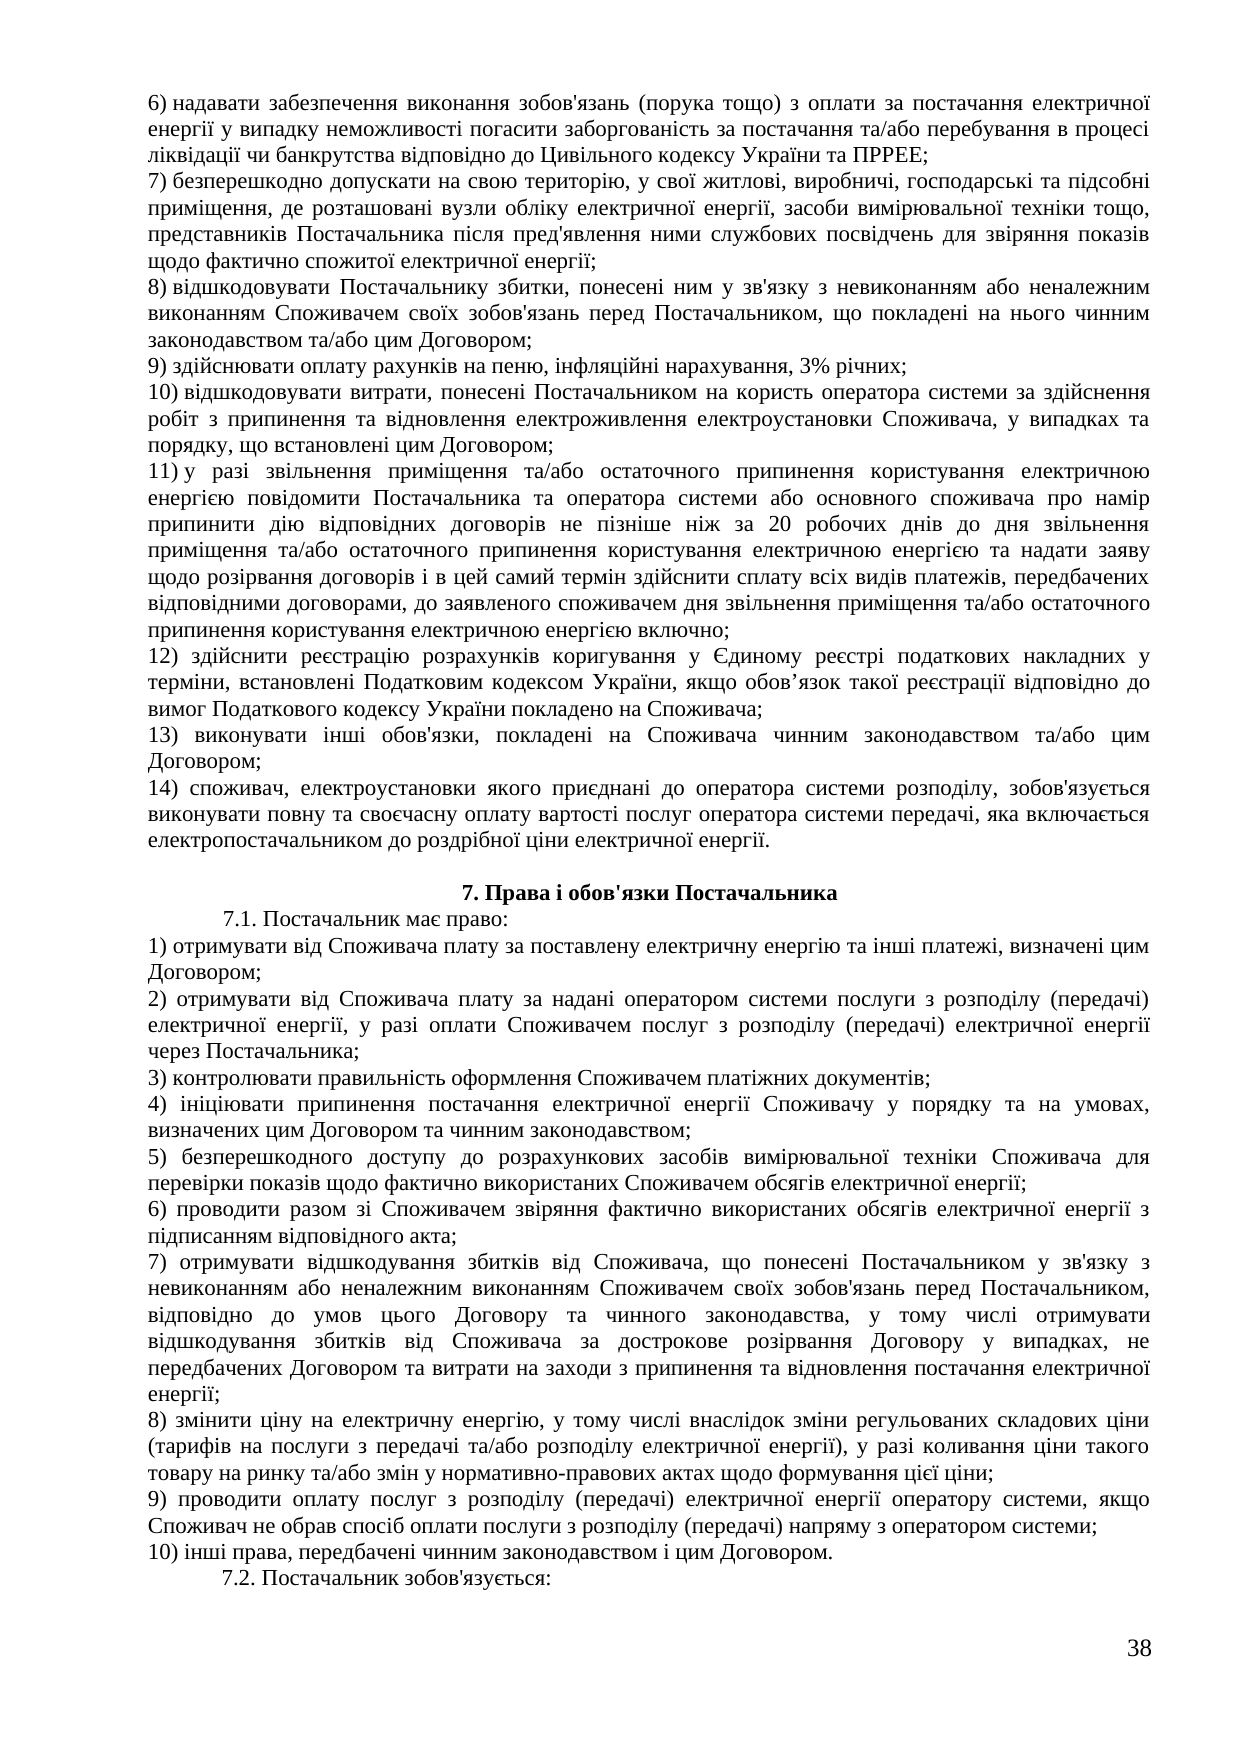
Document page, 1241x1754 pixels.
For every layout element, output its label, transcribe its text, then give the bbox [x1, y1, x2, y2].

text 10) інші права, передбачені чинним законодавством і цим Договором. [148, 1538, 1152, 1564]
text 7) отримувати відшкодування збитків від Споживача, що понесені Постачальником у зв'язку з невиконанням або неналежним виконанням Споживачем своїх зобов'язань перед Постачальником, відповідно до умов цього Договору та чинного законодавства, у тому числі отримувати відшкодування збитків від Споживача за дострокове розірвання Договору у випадках, не передбачених Договором та витрати на заходи з припинення та відновлення постачання електричної енергії; [148, 1248, 1152, 1406]
text 10) відшкодовувати витрати, понесені Постачальником на користь оператора системи за здійснення робіт з припинення та відновлення електроживлення електроустановки Споживача, у випадках та порядку, що встановлені цим Договором; [148, 378, 1152, 457]
text 8) змінити ціну на електричну енергію, у тому числі внаслідок зміни регульованих складових ціни (тарифів на послуги з передачі та/або розподілу електричної енергії), у разі коливання ціни такого товару на ринку та/або змін у нормативно-правових актах щодо формування цієї ціни; [148, 1406, 1152, 1485]
text 7.2. Постачальник зобов'язується: [148, 1564, 1152, 1591]
text 4) ініціювати припинення постачання електричної енергії Споживачу у порядку та на умовах, визначених цим Договором та чинним законодавством; [148, 1090, 1152, 1143]
text 8) відшкодовувати Постачальнику збитки, понесені ним у зв'язку з невиконанням або неналежним виконанням Споживачем своїх зобов'язань перед Постачальником, що покладені на нього чинним законодавством та/або цим Договором; [148, 273, 1152, 352]
text 11) у разі звільнення приміщення та/або остаточного припинення користування електричною енергією повідомити Постачальника та оператора системи або основного споживача про намір припинити дію відповідних договорів не пізніше ніж за 20 робочих днів до дня звільнення приміщення та/або остаточного припинення користування електричною енергією та надати заяву щодо розірвання договорів і в цей самий термін здійснити сплату всіх видів платежів, передбачених відповідними договорами, до заявленого споживачем дня звільнення приміщення та/або остаточного припинення користування електричною енергією включно; [148, 457, 1152, 642]
text 2) отримувати від Споживача плату за надані оператором системи послуги з розподілу (передачі) електричної енергії, у разі оплати Споживачем послуг з розподілу (передачі) електричної енергії через Постачальника; [148, 984, 1152, 1064]
text 13) виконувати інші обов'язки, покладені на Споживача чинним законодавством та/або цим Договором; [148, 721, 1152, 774]
text 6) надавати забезпечення виконання зобов'язань (порука тощо) з оплати за постачання електричної енергії у випадку неможливості погасити заборгованість за постачання та/або перебування в процесі ліквідації чи банкрутства відповідно до Цивільного кодексу України та ПРРЕЕ; [148, 88, 1152, 168]
text 9) проводити оплату послуг з розподілу (передачі) електричної енергії оператору системи, якщо Споживач не обрав спосіб оплати послуги з розподілу (передачі) напряму з оператором системи; [148, 1485, 1152, 1538]
text 12) здійснити реєстрацію розрахунків коригування у Єдиному реєстрі податкових накладних у терміни, встановлені Податковим кодексом України, якщо обов’язок такої реєстрації відповідно до вимог Податкового кодексу України покладено на Споживача; [148, 642, 1152, 721]
text 1) отримувати від Споживача плату за поставлену електричну енергію та інші платежі, визначені цим Договором; [148, 932, 1152, 984]
text 7. Права і обов'язки Постачальника [148, 879, 1152, 906]
text 3) контролювати правильність оформлення Споживачем платіжних документів; [148, 1064, 1152, 1090]
text 7.1. Постачальник має право: [148, 906, 1152, 932]
text 9) здійснювати оплату рахунків на пеню, інфляційні нарахування, 3% річних; [148, 352, 1152, 378]
text 14) споживач, електроустановки якого приєднані до оператора системи розподілу, зобов'язується виконувати повну та своєчасну оплату вартості послуг оператора системи передачі, яка включається електропостачальником до роздрібної ціни електричної енергії. [148, 774, 1152, 853]
text 6) проводити разом зі Споживачем звіряння фактично використаних обсягів електричної енергії з підписанням відповідного акта; [148, 1195, 1152, 1248]
text 7) безперешкодно допускати на свою територію, у свої житлові, виробничі, господарські та підсобні приміщення, де розташовані вузли обліку електричної енергії, засоби вимірювальної техніки тощо, представників Постачальника після пред'явлення ними службових посвідчень для звіряння показів щодо фактично спожитої електричної енергії; [148, 168, 1152, 273]
text 5) безперешкодного доступу до розрахункових засобів вимірювальної техніки Споживача для перевірки показів щодо фактично використаних Споживачем обсягів електричної енергії; [148, 1143, 1152, 1195]
